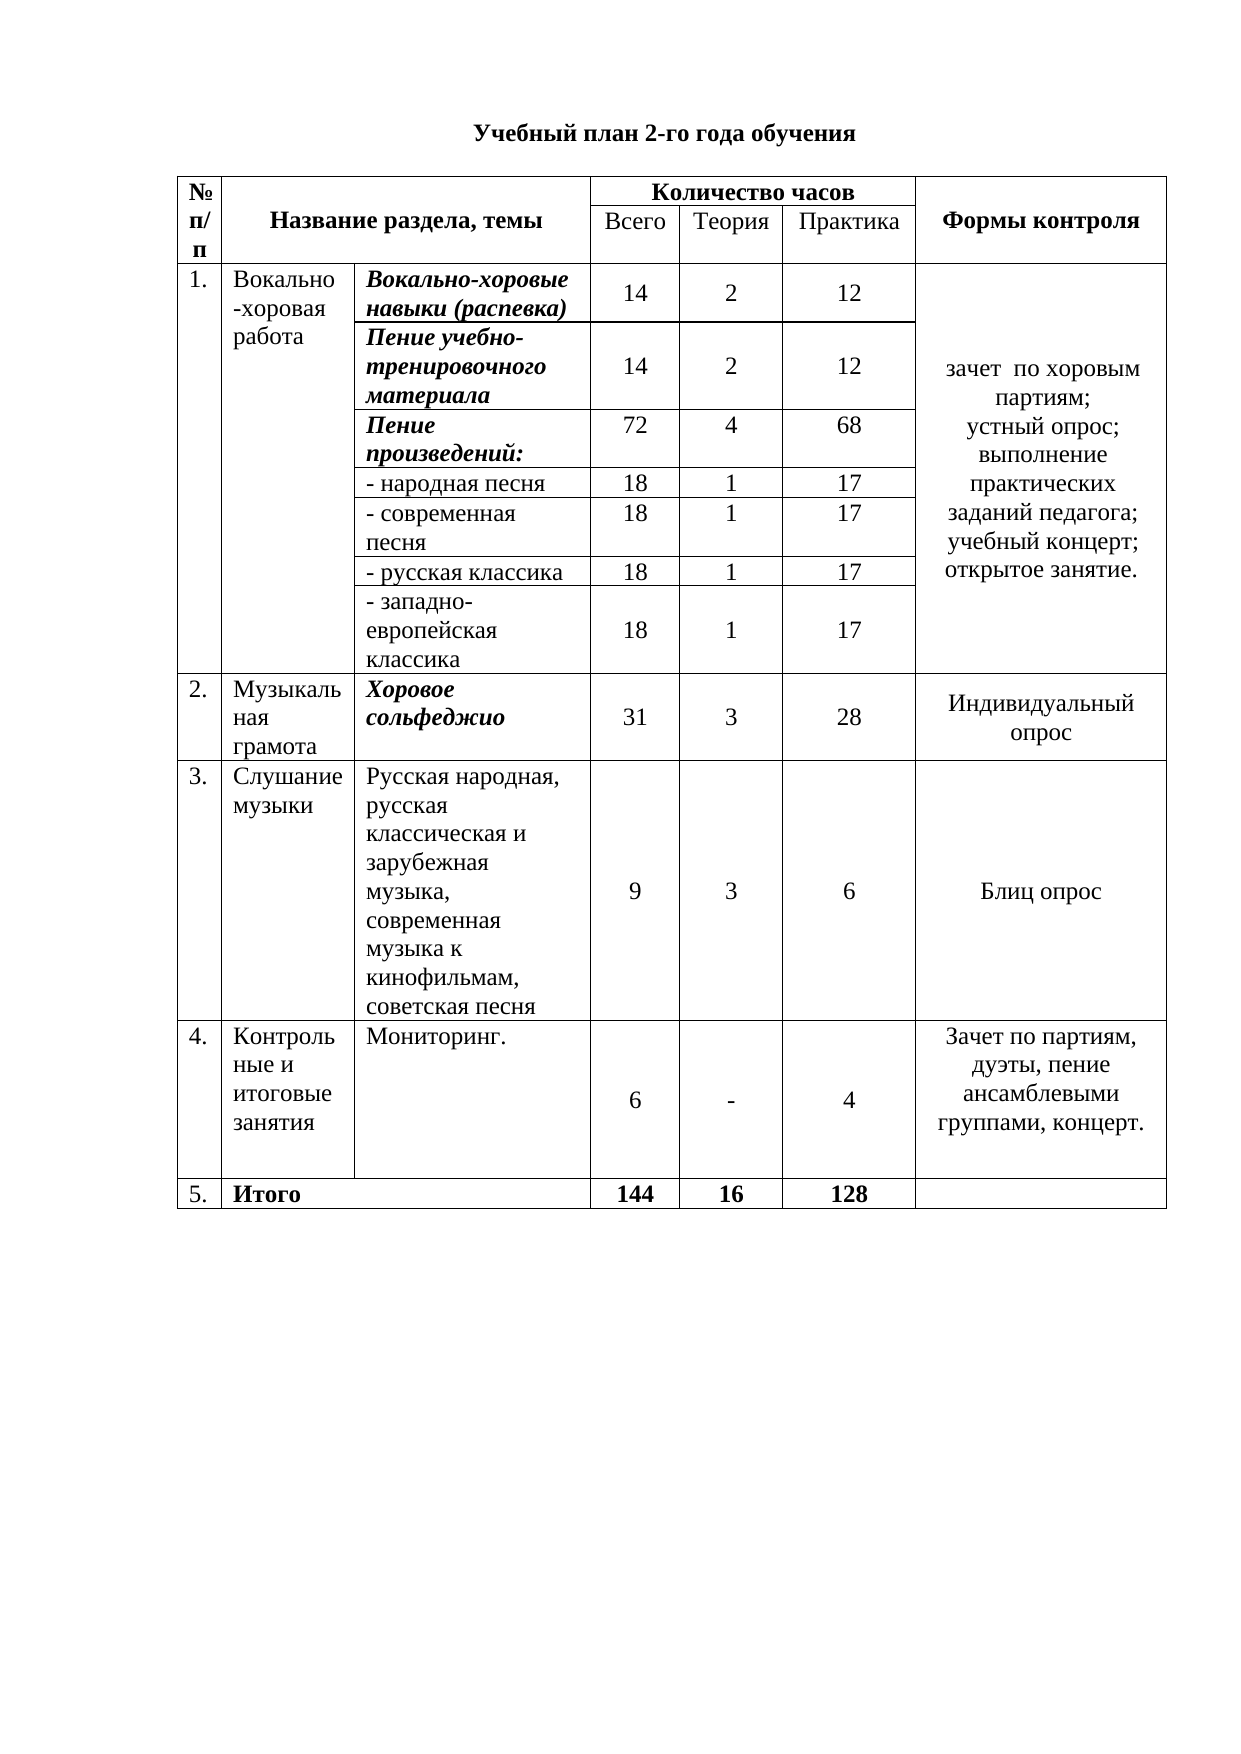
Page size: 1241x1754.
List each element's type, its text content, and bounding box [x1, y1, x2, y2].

table_cell Музыкальная грамота [222, 674, 354, 760]
table_cell 2 [680, 323, 782, 409]
table_cell Блиц опрос [916, 761, 1166, 1020]
table_cell - русская классика [355, 557, 590, 585]
table_cell Мониторинг. [355, 1021, 590, 1178]
table_cell 1 [680, 557, 782, 585]
table_cell Пение учебно-тренировочного материала [355, 323, 590, 409]
table_cell 6 [783, 761, 915, 1020]
table_cell Итого [222, 1179, 590, 1208]
table_cell Контрольные и итоговые занятия [222, 1021, 354, 1178]
table_cell 17 [783, 498, 915, 556]
table_cell 12 [783, 264, 915, 321]
table_cell 17 [783, 557, 915, 585]
table_cell 72 [591, 410, 679, 467]
table_cell 2. [178, 674, 221, 760]
table_cell Пение произведений: [355, 410, 590, 467]
table_cell Практика [783, 206, 915, 263]
table_header Формы контроля [916, 177, 1166, 263]
table_cell 1 [680, 468, 782, 497]
text Учебный план 2-го года обучения [177, 118, 1152, 147]
table_cell 128 [783, 1179, 915, 1208]
table_cell 1 [680, 586, 782, 673]
table_header Название раздела, темы [222, 177, 590, 263]
table_cell 3 [680, 761, 782, 1020]
table_cell 3. [178, 761, 221, 1020]
table_cell зачет по хоровым партиям; устный опрос; выполнение практических заданий педагога; учебный концерт; открытое занятие. [916, 264, 1166, 673]
table_cell Теория [680, 206, 782, 263]
table_cell 4 [783, 1021, 915, 1178]
table_cell - [680, 1021, 782, 1178]
table_cell 18 [591, 498, 679, 556]
table_cell 14 [591, 264, 679, 321]
table_cell 3 [680, 674, 782, 760]
table_cell - западно-европейская классика [355, 586, 590, 673]
table_cell Русская народная, русская классическая и зарубежная музыка, современная музыка к кинофильмам, советская песня [355, 761, 590, 1020]
table_cell 68 [783, 410, 915, 467]
table_cell - современная песня [355, 498, 590, 556]
table_cell 12 [783, 323, 915, 409]
table_cell 1. [178, 264, 221, 673]
table_cell 2 [680, 264, 782, 321]
table_cell 18 [591, 468, 679, 497]
table_cell - народная песня [355, 468, 590, 497]
table_cell 4. [178, 1021, 221, 1178]
table_header Количество часов [591, 177, 915, 205]
table_cell Слушание музыки [222, 761, 354, 1020]
table_cell Вокально-хоровые навыки (распевка) [355, 264, 590, 321]
table_cell 18 [591, 586, 679, 673]
table_cell 4 [680, 410, 782, 467]
table_cell Хоровое сольфеджио [355, 674, 590, 760]
table_cell 144 [591, 1179, 679, 1208]
table_cell 17 [783, 468, 915, 497]
table_cell 28 [783, 674, 915, 760]
table_header № п/ п [178, 177, 221, 263]
table_cell 9 [591, 761, 679, 1020]
table_cell 5. [178, 1179, 221, 1208]
table_cell Индивидуальный опрос [916, 674, 1166, 760]
table_cell Вокально-хоровая работа [222, 264, 354, 673]
table_cell [916, 1179, 1166, 1208]
table_cell Всего [591, 206, 679, 263]
table_cell 17 [783, 586, 915, 673]
table_cell 18 [591, 557, 679, 585]
table_cell Зачет по партиям, дуэты, пение ансамблевыми группами, концерт. [916, 1021, 1166, 1178]
table_cell 14 [591, 323, 679, 409]
table_cell 1 [680, 498, 782, 556]
table_cell 6 [591, 1021, 679, 1178]
table_cell 16 [680, 1179, 782, 1208]
table_cell 31 [591, 674, 679, 760]
